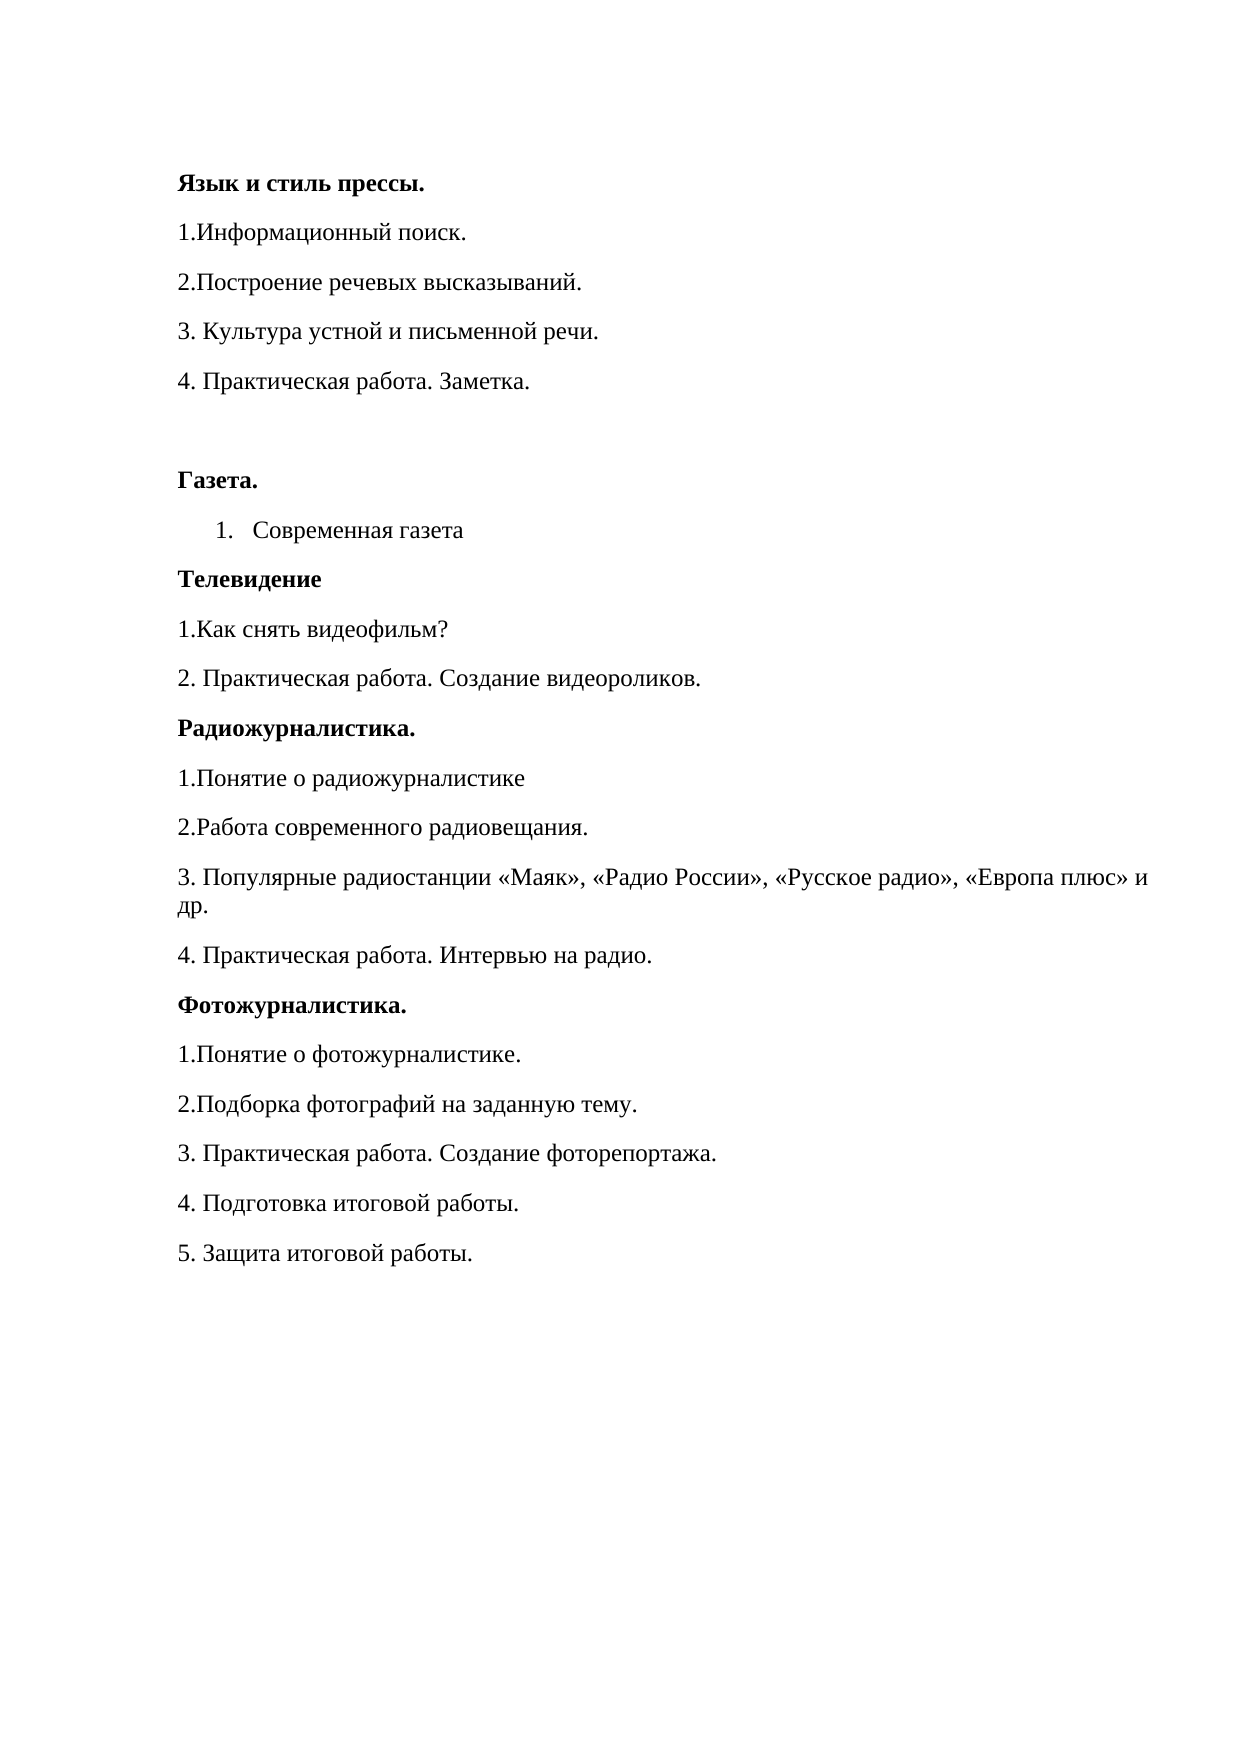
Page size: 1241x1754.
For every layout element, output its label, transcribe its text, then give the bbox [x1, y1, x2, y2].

text 1.Информационный поиск. [177, 217, 1152, 246]
text Радиожурналистика. [177, 713, 1152, 742]
text 3. Практическая работа. Создание фоторепортажа. [177, 1138, 1152, 1167]
text 3. Популярные радиостанции «Маяк», «Радио России», «Русское радио», «Европа плюс» и др. [177, 862, 1152, 919]
text 1.Понятие о фотожурналистике. [177, 1039, 1152, 1068]
text 2.Работа современного радиовещания. [177, 812, 1152, 841]
text 1.Понятие о радиожурналистике [177, 763, 1152, 791]
text 3. Культура устной и письменной речи. [177, 316, 1152, 345]
text Фотожурналистика. [177, 990, 1152, 1018]
text 4. Практическая работа. Интервью на радио. [177, 940, 1152, 969]
text 4. Подготовка итоговой работы. [177, 1188, 1152, 1217]
text 4. Практическая работа. Заметка. [177, 366, 1152, 395]
text Телевидение [177, 564, 1152, 593]
text 2. Практическая работа. Создание видеороликов. [177, 663, 1152, 692]
text 2.Построение речевых высказываний. [177, 267, 1152, 296]
text 1.Как снять видеофильм? [177, 614, 1152, 643]
text Газета. [177, 465, 1152, 494]
text Язык и стиль прессы. [177, 168, 1152, 196]
text 2.Подборка фотографий на заданную тему. [177, 1089, 1152, 1118]
list Современная газета [215, 515, 1152, 543]
text 5. Защита итоговой работы. [177, 1238, 1152, 1266]
